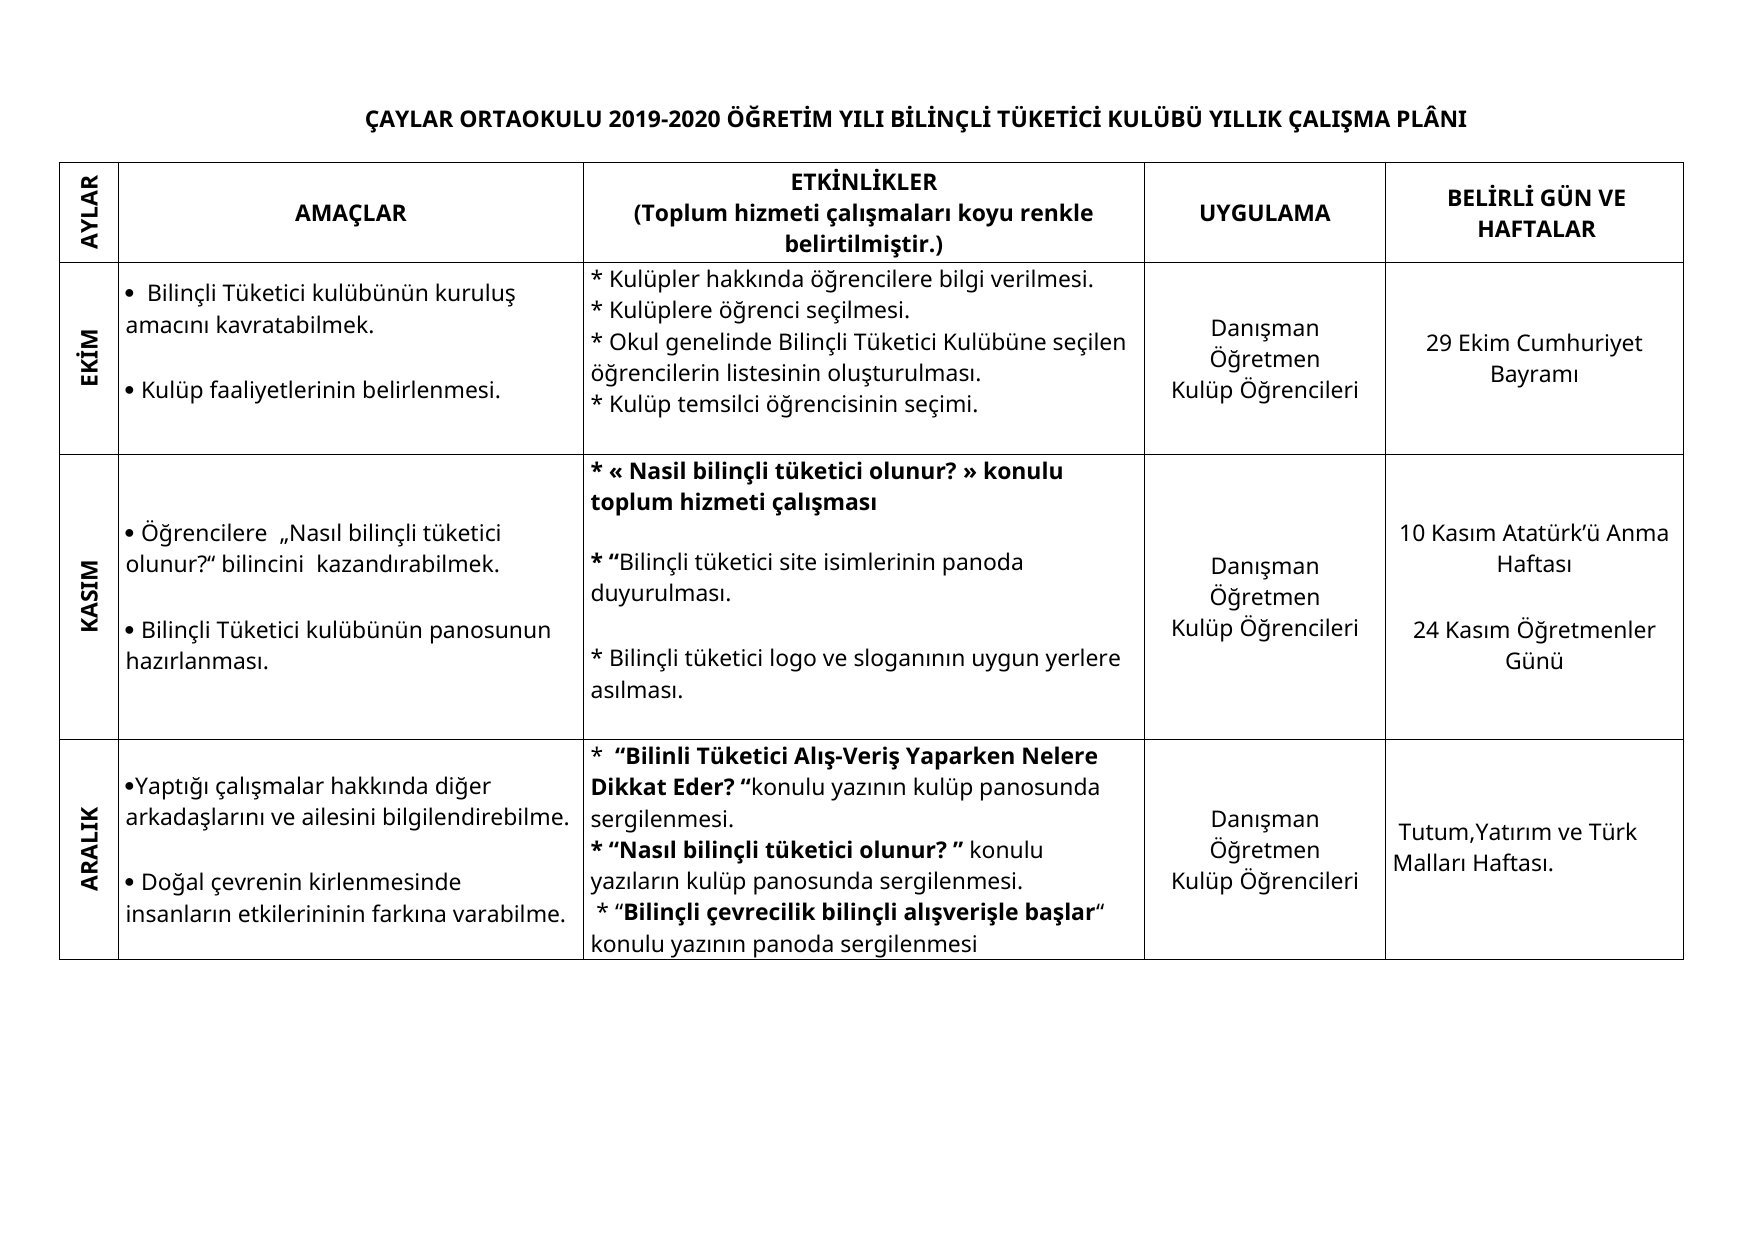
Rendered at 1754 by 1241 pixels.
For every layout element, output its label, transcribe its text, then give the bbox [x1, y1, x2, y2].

table_cell Bilinçli Tüketici kulübünün kuruluş amacını kavratabilmek. Kulüp faaliyetlerinin belirlenmesi. [119, 263, 583, 453]
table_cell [1145, 740, 1385, 959]
table_cell Tutum,Yatırım ve Türk Malları Haftası. [1386, 740, 1683, 959]
table_cell Danışman Öğretmen Kulüp Öğrencileri [1145, 455, 1385, 739]
table_header AMAÇLAR [119, 163, 583, 262]
table_cell 29 Ekim Cumhuriyet Bayramı [1386, 263, 1683, 453]
table_header BELİRLİ GÜN VE HAFTALAR [1386, 163, 1683, 262]
table_cell EKİM [60, 263, 118, 453]
table_cell Öğrencilere „Nasıl bilinçli tüketici olunur?“ bilincini kazandırabilmek. Bilinçli Tüketici kulübünün panosunun hazırlanması. [119, 455, 583, 739]
table_header ETKİNLİKLER (Toplum hizmeti çalışmaları koyu renkle belirtilmiştir.) [584, 163, 1144, 262]
table_cell Yaptığı çalışmalar hakkında diğer arkadaşlarını ve ailesini bilgilendirebilme. Doğal çevrenin kirlenmesinde insanların etkilerininin farkına varabilme. [119, 740, 583, 959]
table_cell * « Nasil bilinçli tüketici olunur? » konulu toplum hizmeti çalışması * “Bilinçli tüketici site isimlerinin panoda duyurulması. * Bilinçli tüketici logo ve sloganının uygun yerlere asılması. [584, 455, 1144, 739]
text ÇAYLAR ORTAOKULU 2019-2020 ÖĞRETİM YILI BİLİNÇLİ TÜKETİCİ KULÜBÜ YILLIK ÇALIŞMA PLÂNI [148, 103, 1684, 134]
table_cell * “Bilinli Tüketici Alış-Veriş Yaparken Nelere Dikkat Eder? “konulu yazının kulüp panosunda sergilenmesi. * “Nasıl bilinçli tüketici olunur? ” konulu yazıların kulüp panosunda sergilenmesi. * “Bilinçli çevrecilik bilinçli alışverişle başlar“ konulu yazının panoda sergilenmesi [584, 740, 1144, 959]
table_cell Danışman Öğretmen Kulüp Öğrencileri [1145, 263, 1385, 453]
table_cell KASIM [60, 455, 118, 739]
table_header UYGULAMA [1145, 163, 1385, 262]
table_header AYLAR [60, 163, 118, 262]
table_cell 10 Kasım Atatürk’ü Anma Haftası 24 Kasım Öğretmenler Günü [1386, 455, 1683, 739]
table_cell ARALIK [60, 740, 118, 959]
table_cell * Kulüpler hakkında öğrencilere bilgi verilmesi. * Kulüplere öğrenci seçilmesi. * Okul genelinde Bilinçli Tüketici Kulübüne seçilen öğrencilerin listesinin oluşturulması. * Kulüp temsilci öğrencisinin seçimi. [584, 263, 1144, 453]
